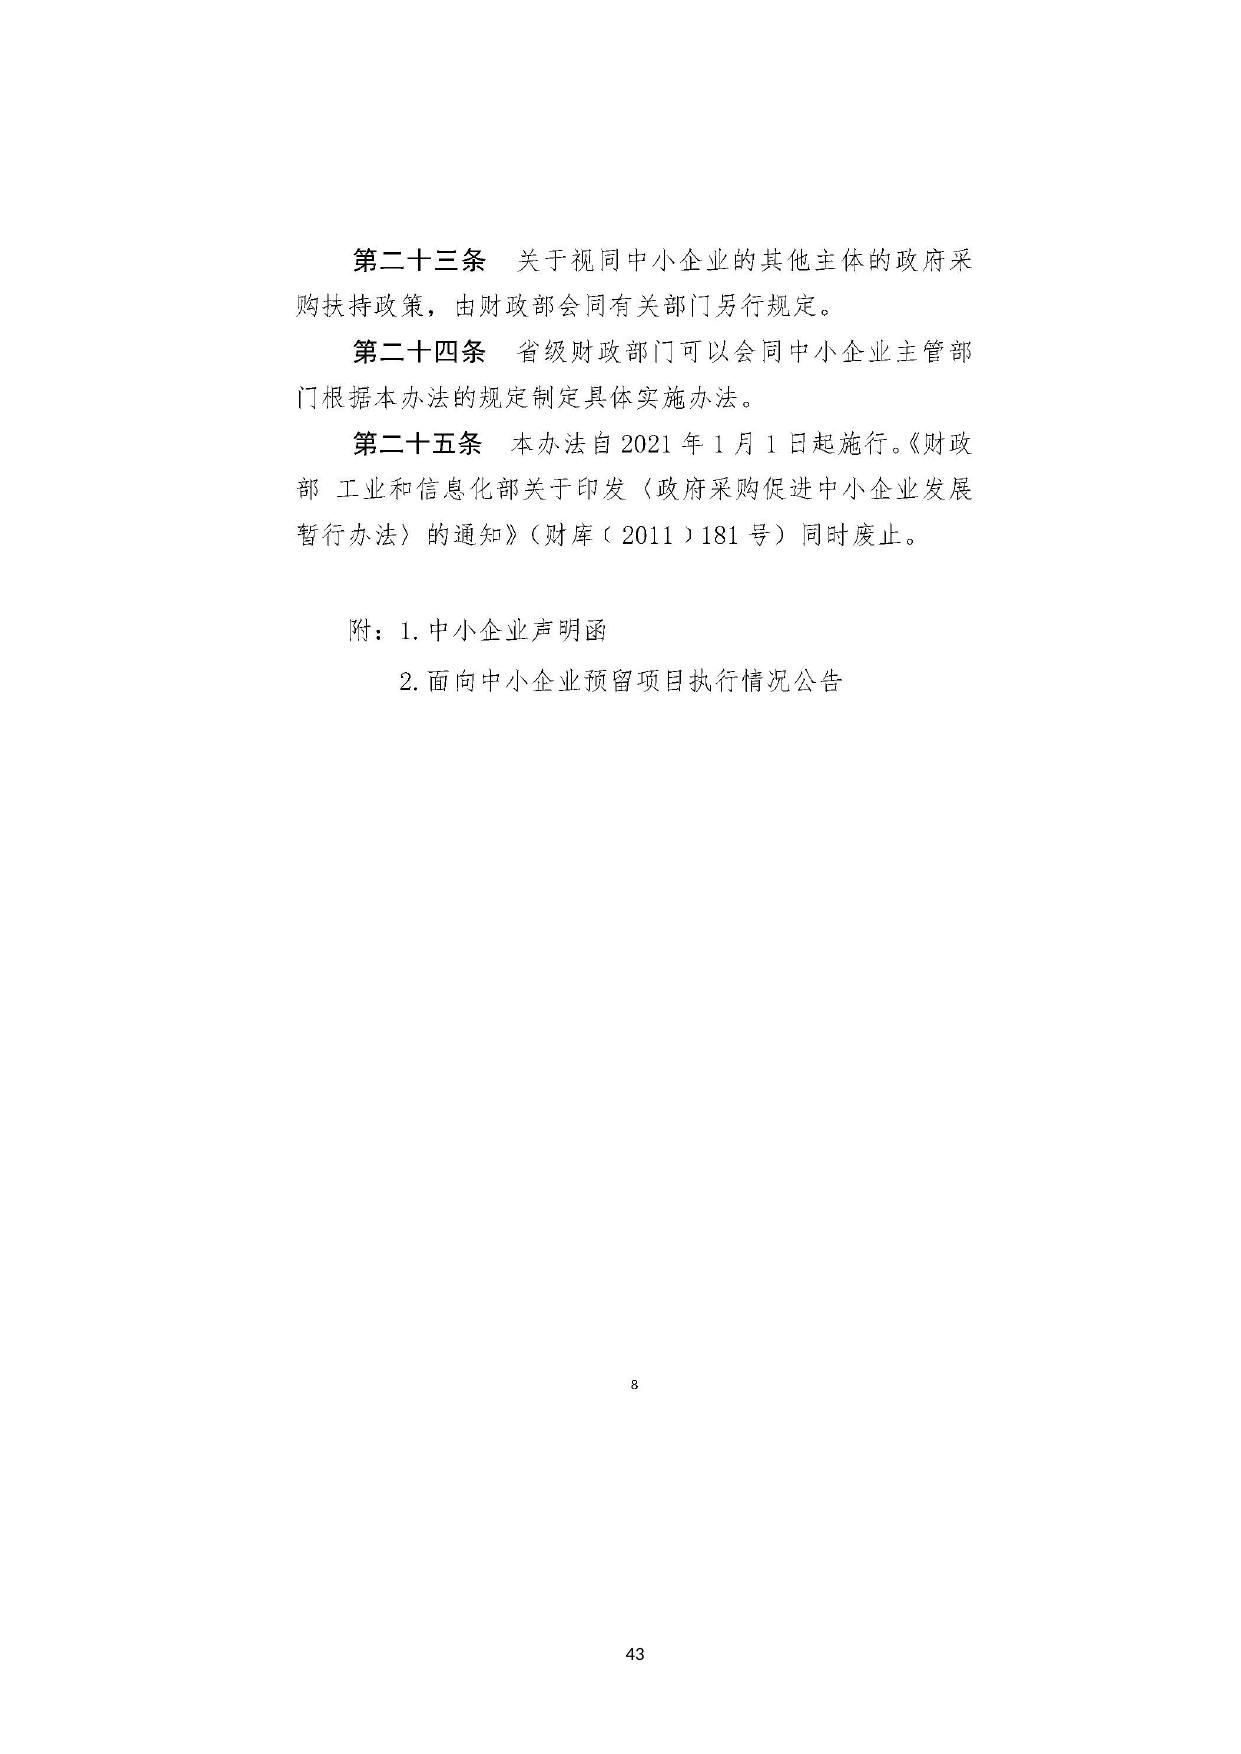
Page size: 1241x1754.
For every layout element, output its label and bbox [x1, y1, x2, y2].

picture [147, 114, 1121, 1492]
